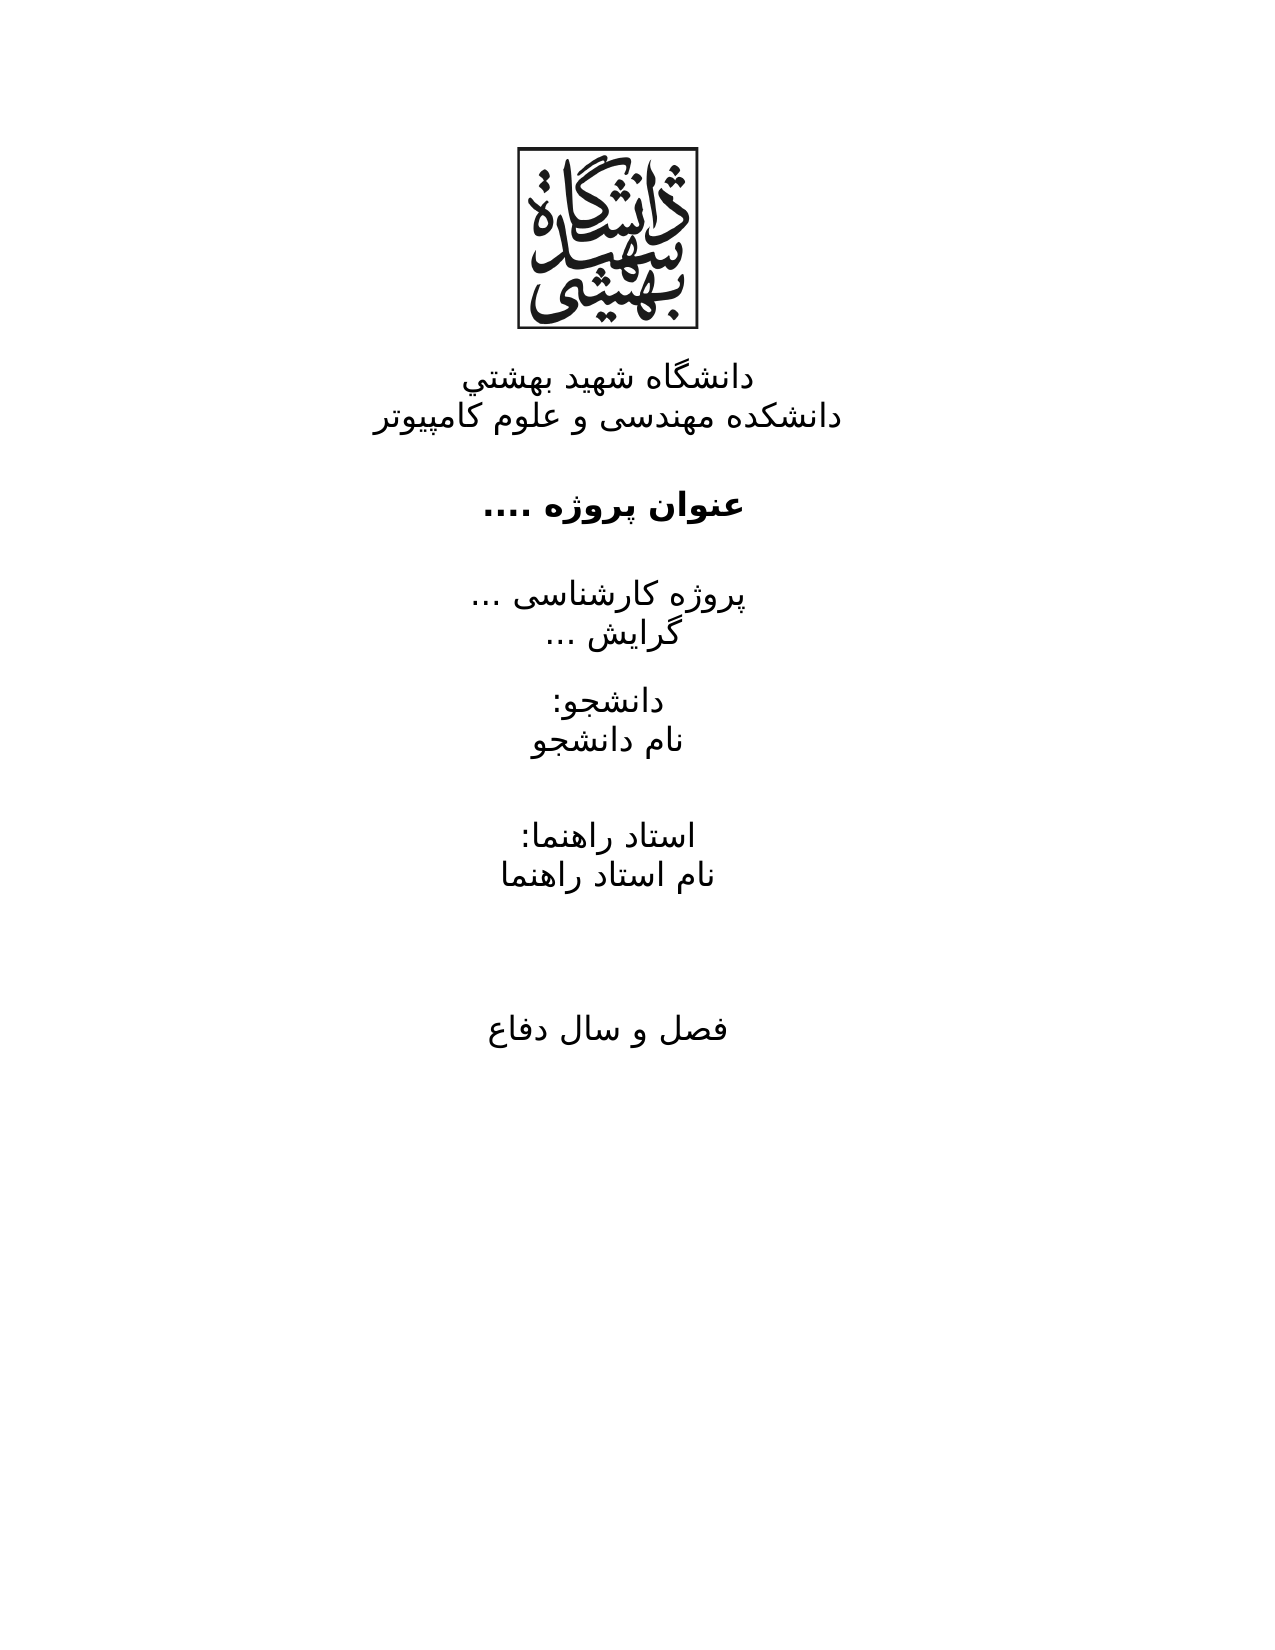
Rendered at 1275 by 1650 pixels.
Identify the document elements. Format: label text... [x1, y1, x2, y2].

text استاد راهنما: [148, 817, 1068, 855]
text دانشکده مهندسی و علوم کامپیوتر [148, 397, 1068, 435]
text نام دانشجو [148, 720, 1068, 759]
text پروژه کارشناسی ... [148, 575, 1068, 614]
text دانشجو: [148, 681, 1068, 720]
text گرايش ... [148, 614, 1068, 653]
text دانشگاه شهيد بهشتي [148, 358, 1068, 397]
text فصل و سال دفاع [148, 1009, 1068, 1048]
text نام استاد راهنما [148, 855, 1068, 894]
picture [517, 147, 699, 329]
text عنوان پروژه .... [148, 486, 1068, 524]
